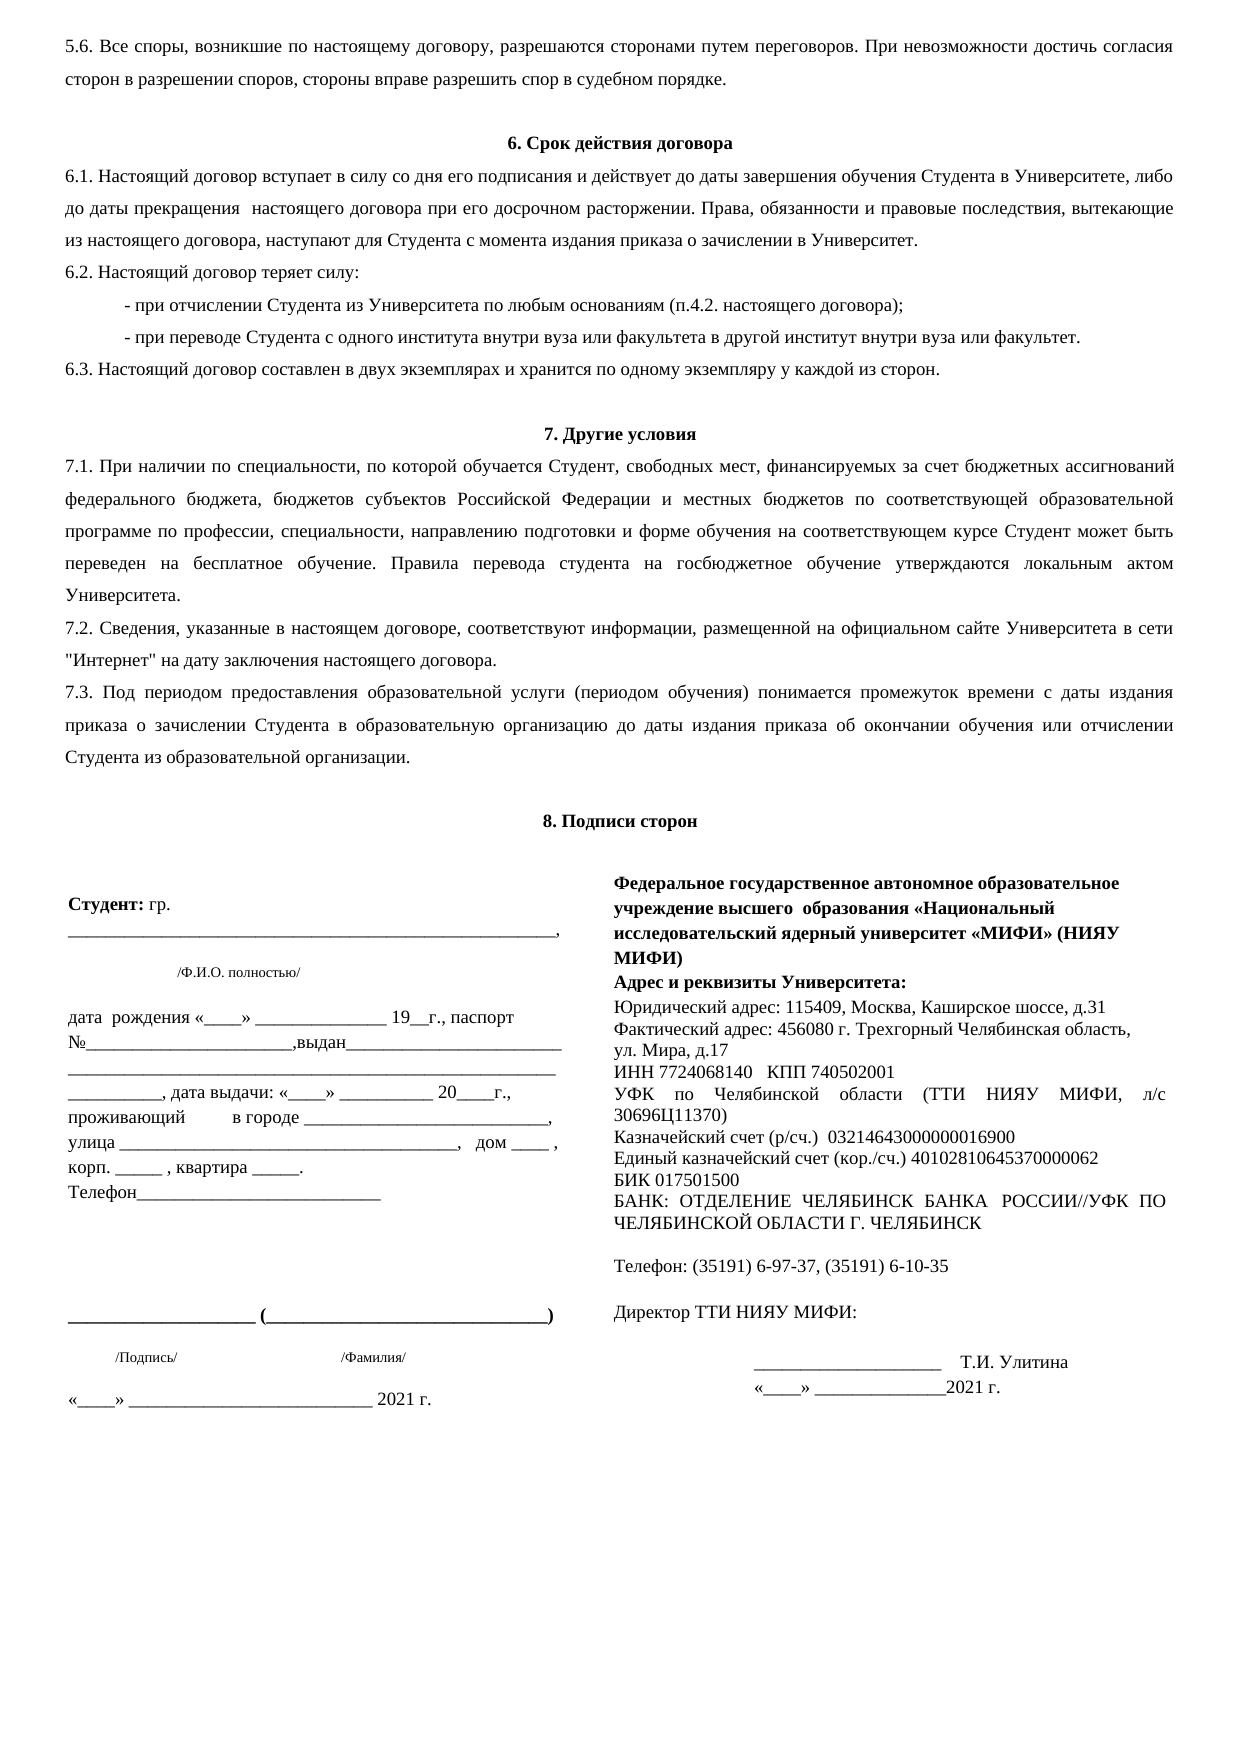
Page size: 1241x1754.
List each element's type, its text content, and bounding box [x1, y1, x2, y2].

text 6.2. Настоящий договор теряет силу: [65, 261, 1175, 283]
text 5.6. Все споры, возникшие по настоящему договору, разрешаются сторонами путем переговоров. При невозможности достичь согласия сторон в разрешении споров, стороны вправе разрешить спор в судебном порядке. [65, 35, 1175, 89]
text - при отчислении Студента из Университета по любым основаниям (п.4.2. настоящего договора); [65, 294, 1175, 315]
text 7.3. Под периодом предоставления образовательной услуги (периодом обучения) понимается промежуток времени с даты издания приказа о зачислении Студента в образовательную организацию до даты издания приказа об окончании обучения или отчислении Студента из образовательной организации. [65, 681, 1175, 767]
text 6.3. Настоящий договор составлен в двух экземплярах и хранится по одному экземпляру у каждой из сторон. [65, 358, 1175, 380]
text 6. Срок действия договора [65, 132, 1175, 154]
text 7. Другие условия [65, 423, 1175, 444]
text 8. Подписи сторон [65, 810, 1175, 832]
text - при переводе Студента с одного института внутри вуза или факультета в другой институт внутри вуза или факультет. [65, 326, 1175, 348]
text 7.1. При наличии по специальности, по которой обучается Студент, свободных мест, финансируемых за счет бюджетных ассигнований федерального бюджета, бюджетов субъектов Российской Федерации и местных бюджетов по соответствующей образовательной программе по профессии, специальности, направлению подготовки и форме обучения на соответствующем курсе Студент может быть переведен на бесплатное обучение. Правила перевода студента на госбюджетное обучение утверждаются локальным актом Университета. [65, 455, 1175, 606]
text 6.1. Настоящий договор вступает в силу со дня его подписания и действует до даты завершения обучения Студента в Университете, либо до даты прекращения настоящего договора при его досрочном расторжении. Права, обязанности и правовые последствия, вытекающие из настоящего договора, наступают для Студента с момента издания приказа о зачислении в Университет. [65, 164, 1175, 251]
text 7.2. Сведения, указанные в настоящем договоре, соответствуют информации, размещенной на официальном сайте Университета в сети "Интернет" на дату заключения настоящего договора. [65, 617, 1175, 671]
